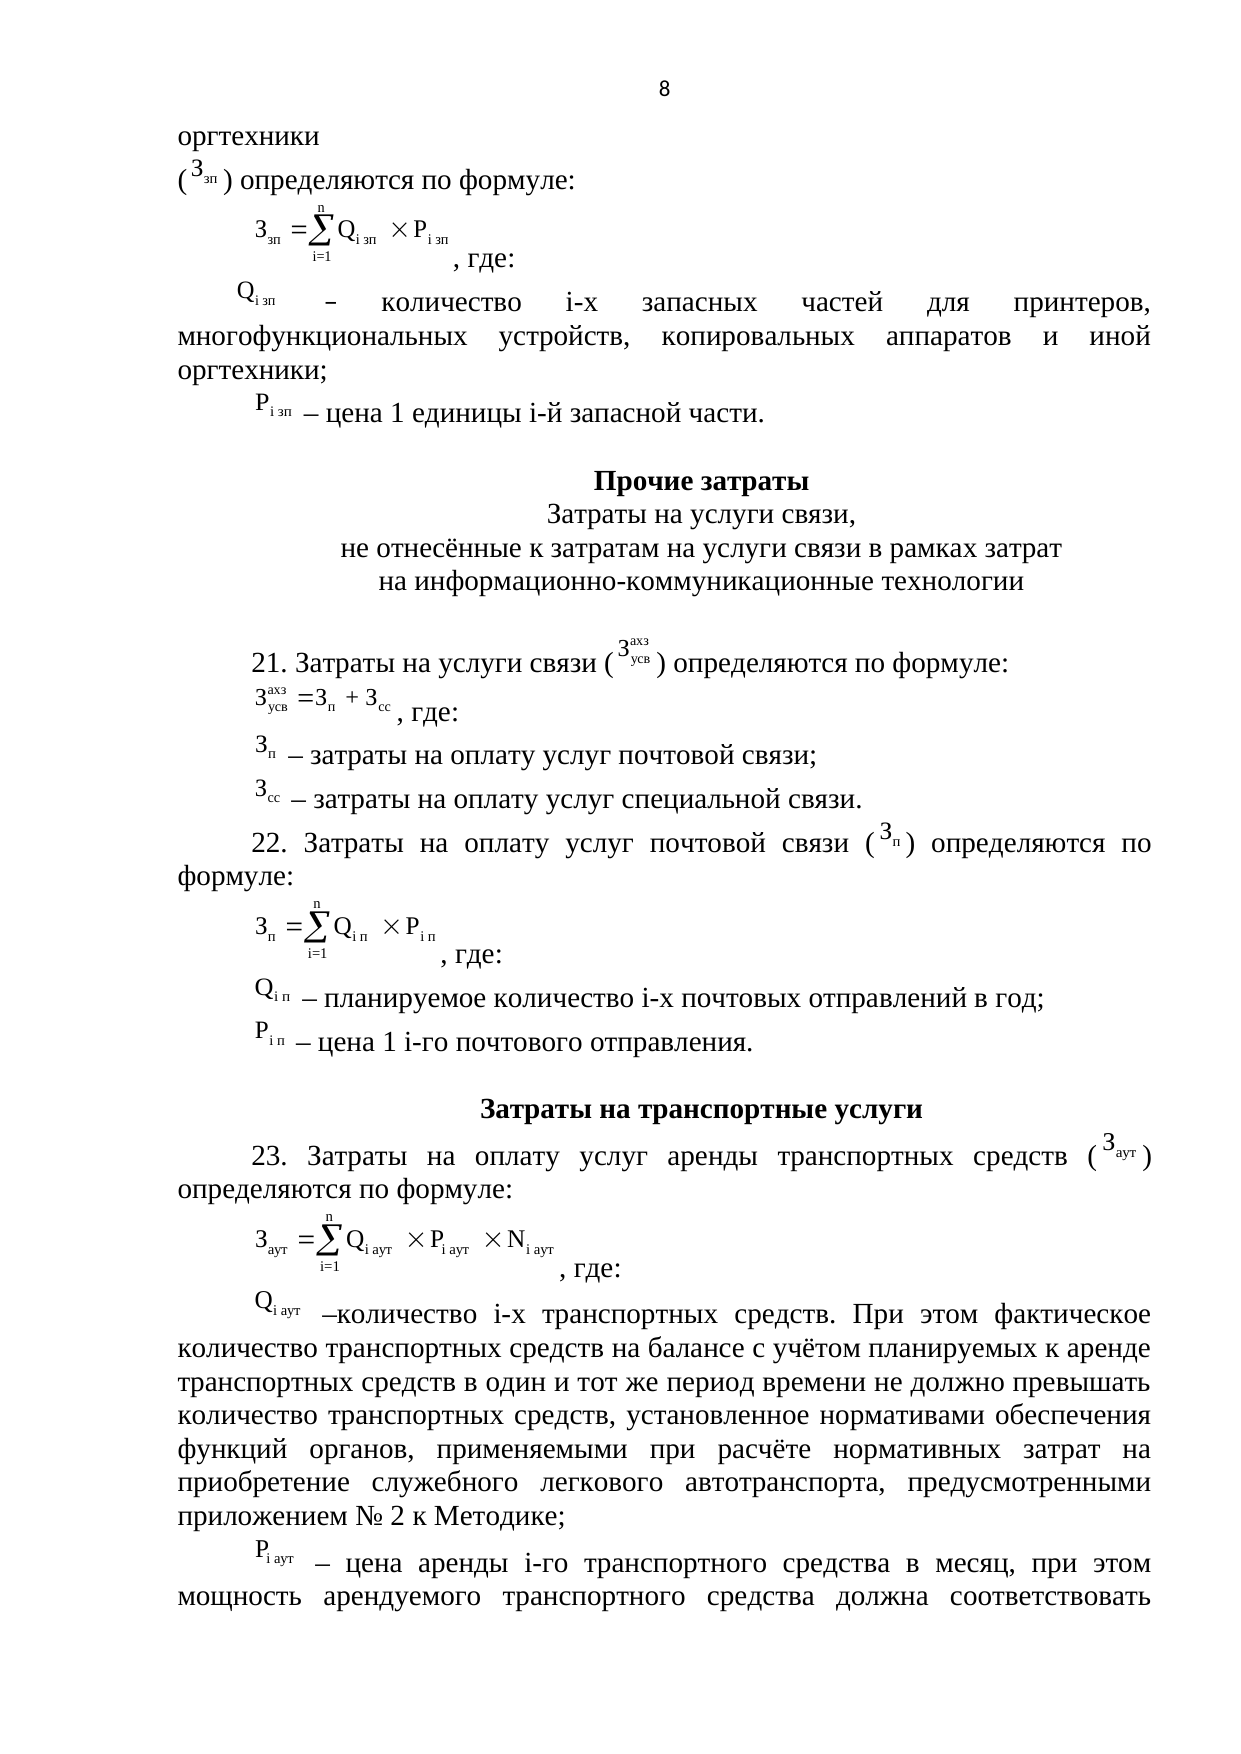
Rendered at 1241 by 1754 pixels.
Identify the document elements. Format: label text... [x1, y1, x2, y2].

text , где: [177, 892, 1152, 970]
text Затраты на транспортные услуги [177, 1091, 1152, 1125]
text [177, 118, 1152, 195]
text Прочие затраты [177, 463, 1152, 496]
text , где: [177, 679, 1152, 727]
text , где: [177, 195, 1152, 273]
text – количество i-x запасных частей для принтеров, многофункциональных устройств, копировальных аппаратов и иной оргтехники; [177, 273, 1152, 385]
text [177, 1531, 1152, 1612]
text – затраты на оплату услуг почтовой связи; [177, 727, 1152, 771]
text –количество i-х транспортных средств. При этом фактическое количество транспортных средств на балансе с учётом планируемых к аренде транспортных средств в один и тот же период времени не должно превышать количество транспортных средств, установленное нормативами обеспечения функций органов, применяемыми при расчёте нормативных затрат на приобретение служебного легкового автотранспорта, предусмотренными приложением № 2 к Методике; [177, 1283, 1152, 1531]
text , где: [177, 1205, 1152, 1283]
text 23. Затраты на оплату услуг аренды транспортных средств () определяются по формуле: [177, 1125, 1152, 1205]
text 22. Затраты на оплату услуг почтовой связи () определяются по формуле: [177, 815, 1152, 892]
text – цена 1 единицы i-й запасной части. [177, 385, 1152, 429]
text на информационно-коммуникационные технологии [177, 563, 1152, 597]
text Затраты на услуги связи, [177, 496, 1152, 530]
text не отнесённые к затратам на услуги связи в рамках затрат [177, 530, 1152, 563]
text – затраты на оплату услуг специальной связи. [177, 771, 1152, 815]
text – цена 1 i-го почтового отправления. [177, 1014, 1152, 1058]
text 21. Затраты на услуги связи () определяются по формуле: [177, 630, 1152, 679]
text – планируемое количество i-х почтовых отправлений в год; [177, 970, 1152, 1014]
